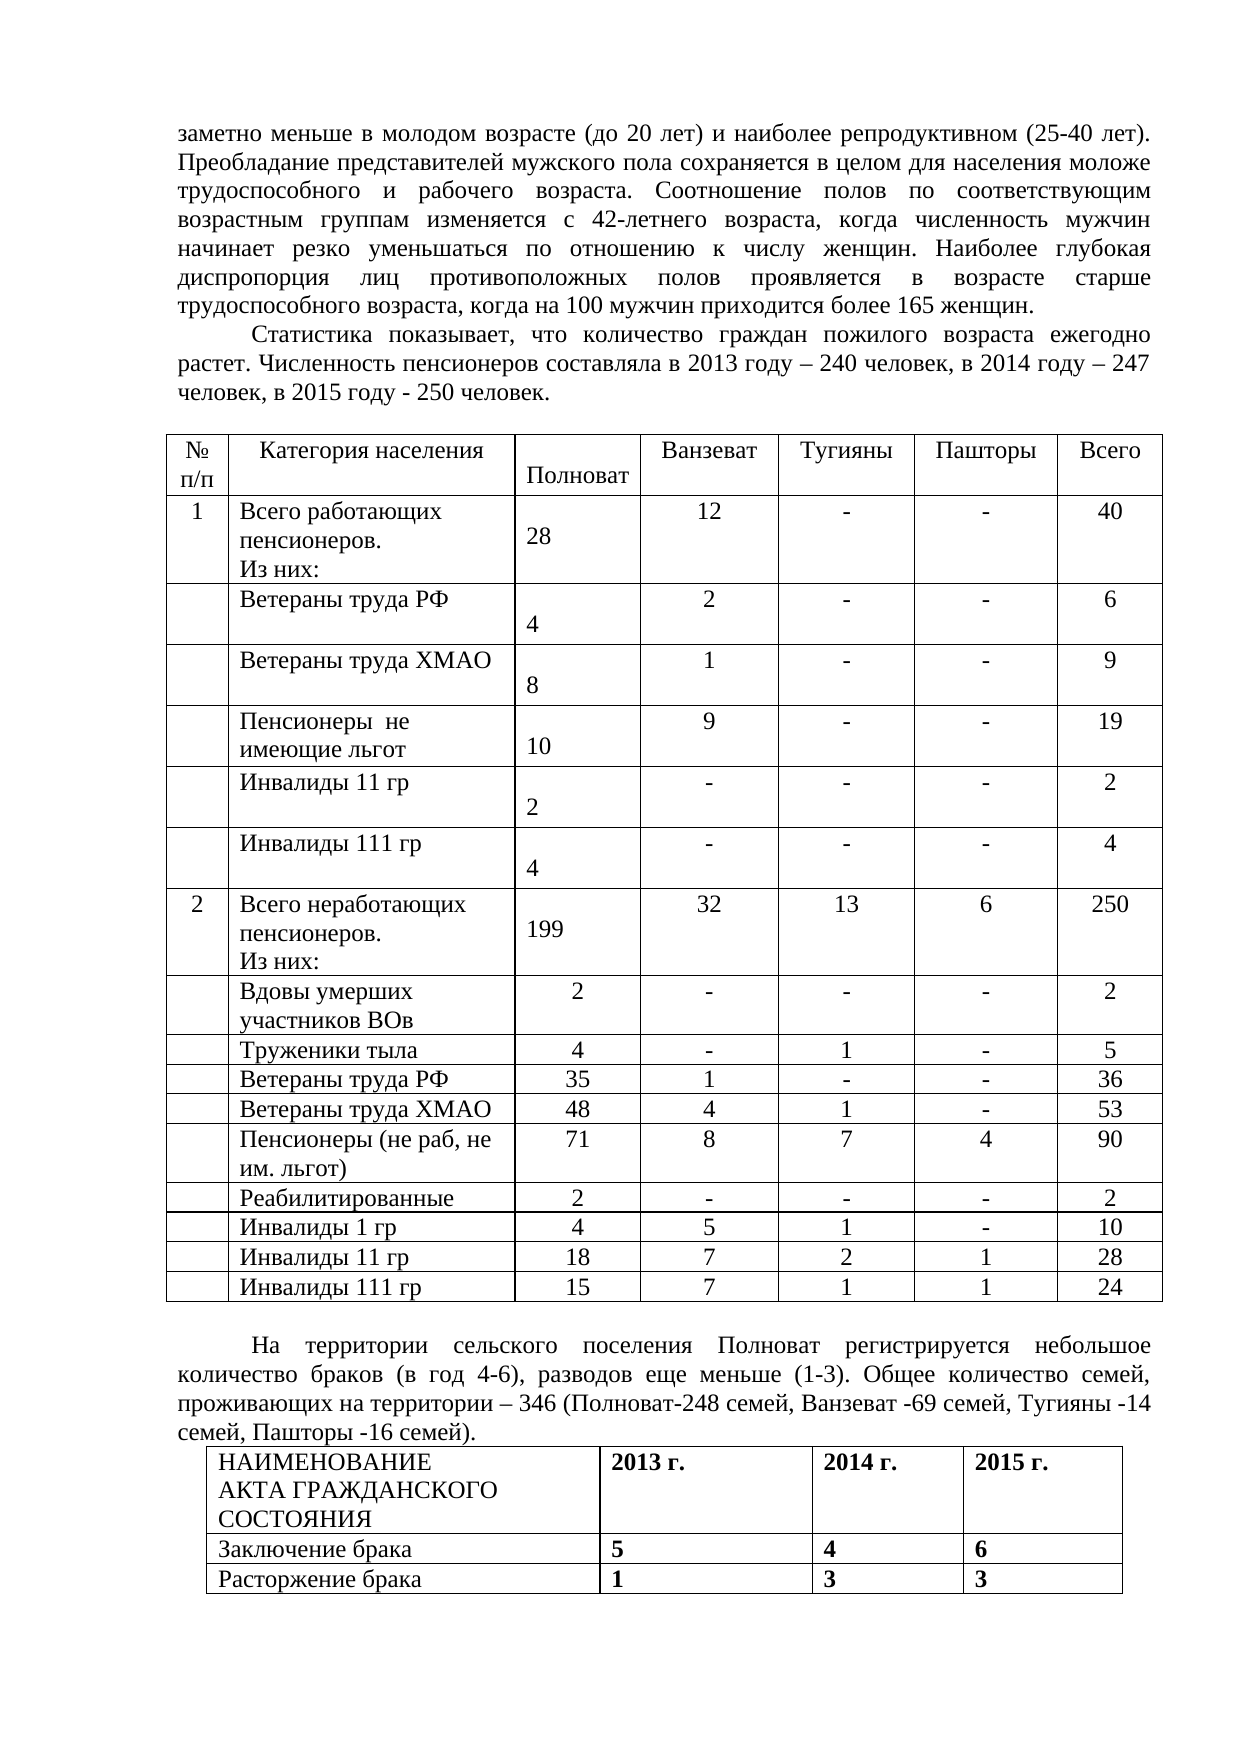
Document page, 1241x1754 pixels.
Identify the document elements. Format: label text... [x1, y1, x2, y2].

table_cell - [915, 1035, 1057, 1063]
table_cell - [779, 828, 914, 888]
table_header Пашторы [915, 435, 1057, 495]
table_cell - [641, 976, 778, 1034]
table_cell 1 [167, 496, 228, 583]
table_cell Инвалиды 1 гр [229, 1213, 514, 1241]
table_cell 6 [964, 1534, 1122, 1563]
table_cell 19 [1058, 706, 1162, 766]
table_cell - [915, 828, 1057, 888]
table_cell 12 [641, 496, 778, 583]
table_cell - [915, 767, 1057, 827]
table_cell 3 [964, 1564, 1122, 1592]
table_cell [167, 1242, 228, 1271]
table_cell 4 [516, 1035, 640, 1063]
table_cell 13 [779, 889, 914, 975]
table_cell 4 [1058, 828, 1162, 888]
table_cell 8 [516, 645, 640, 705]
table_cell - [779, 767, 914, 827]
table_header НАИМЕНОВАНИЕ АКТА ГРАЖДАНСКОГО СОСТОЯНИЯ [207, 1447, 599, 1533]
table_cell 28 [516, 496, 640, 583]
table_cell [167, 1213, 228, 1241]
table_cell 4 [516, 1213, 640, 1241]
table_cell 2 [779, 1242, 914, 1271]
table_cell - [779, 496, 914, 583]
table_cell 2 [641, 584, 778, 644]
table_cell - [779, 1183, 914, 1211]
table_cell 4 [516, 828, 640, 888]
table_cell - [641, 767, 778, 827]
table_cell - [915, 1183, 1057, 1211]
table_cell 7 [779, 1124, 914, 1182]
table_cell 1 [915, 1272, 1057, 1301]
table_cell 1 [601, 1564, 812, 1592]
table_cell 36 [1058, 1065, 1162, 1093]
table_cell Пенсионеры (не раб, не им. льгот) [229, 1124, 514, 1182]
table_header № п/п [167, 435, 228, 495]
table_cell - [915, 1065, 1057, 1093]
table_cell 24 [1058, 1272, 1162, 1301]
table_header 2014 г. [813, 1447, 963, 1533]
table_header Тугияны [779, 435, 914, 495]
table_cell 15 [516, 1272, 640, 1301]
table_cell 199 [516, 889, 640, 975]
table_cell - [915, 1213, 1057, 1241]
table_cell 1 [779, 1035, 914, 1063]
table_cell 250 [1058, 889, 1162, 975]
text На территории сельского поселения Полноват регистрируется небольшое количество браков (в год 4-6), разводов еще меньше (1-3). Общее количество семей, проживающих на территории – 346 (Полноват-248 семей, Ванзеват -69 семей, Тугияны -14 семей, Пашторы -16 семей). [177, 1331, 1152, 1446]
table_header 2015 г. [964, 1447, 1122, 1533]
table_cell 10 [1058, 1213, 1162, 1241]
table_cell 18 [516, 1242, 640, 1271]
table_cell 2 [516, 1183, 640, 1211]
table_cell 1 [641, 645, 778, 705]
table_cell Заключение брака [207, 1534, 599, 1563]
table_cell - [915, 706, 1057, 766]
table_cell [167, 1272, 228, 1301]
table_cell 3 [813, 1564, 963, 1592]
table_cell 8 [641, 1124, 778, 1182]
table_cell [167, 706, 228, 766]
table_cell [167, 1124, 228, 1182]
table_cell 1 [779, 1094, 914, 1123]
table_cell [167, 1065, 228, 1093]
table_cell Инвалиды 111 гр [229, 1272, 514, 1301]
table_cell 40 [1058, 496, 1162, 583]
table_cell [167, 1094, 228, 1123]
table_cell 4 [915, 1124, 1057, 1182]
table_cell 53 [1058, 1094, 1162, 1123]
table_cell [167, 1183, 228, 1211]
table_cell Всего неработающих пенсионеров. Из них: [229, 889, 514, 975]
table_cell 2 [516, 767, 640, 827]
table_cell 1 [779, 1213, 914, 1241]
table_cell 9 [1058, 645, 1162, 705]
table_cell 4 [641, 1094, 778, 1123]
table_cell [167, 645, 228, 705]
table_cell 5 [641, 1213, 778, 1241]
table_cell 1 [641, 1065, 778, 1093]
table_cell [167, 1035, 228, 1063]
table_cell [167, 767, 228, 827]
table_cell - [641, 1035, 778, 1063]
table_cell Вдовы умерших участников ВОв [229, 976, 514, 1034]
table_cell 7 [641, 1272, 778, 1301]
table_cell [167, 976, 228, 1034]
table_cell 9 [641, 706, 778, 766]
table_header Всего [1058, 435, 1162, 495]
table_cell Реабилитированные [229, 1183, 514, 1211]
table_cell 7 [641, 1242, 778, 1271]
table_cell Ветераны труда РФ [229, 584, 514, 644]
table_cell 48 [516, 1094, 640, 1123]
table_cell 32 [641, 889, 778, 975]
table_cell - [779, 584, 914, 644]
table_cell 6 [915, 889, 1057, 975]
table_cell - [779, 976, 914, 1034]
title Статистика показывает, что количество граждан пожилого возраста ежегодно растет. Численность пенсионеров составляла в 2013 году – 240 человек, в 2014 году – 247 человек, в 2015 году - 250 человек. [177, 319, 1152, 406]
table_cell - [641, 828, 778, 888]
table_cell - [779, 645, 914, 705]
table_cell - [915, 645, 1057, 705]
table_cell 1 [915, 1242, 1057, 1271]
table_cell 28 [1058, 1242, 1162, 1271]
table_cell [167, 584, 228, 644]
table_cell - [915, 584, 1057, 644]
table_cell 2 [1058, 976, 1162, 1034]
table_cell Всего работающих пенсионеров. Из них: [229, 496, 514, 583]
table_cell Расторжение брака [207, 1564, 599, 1592]
table_cell - [779, 1065, 914, 1093]
table_cell - [641, 1183, 778, 1211]
table_cell Пенсионеры не имеющие льгот [229, 706, 514, 766]
table_cell 4 [813, 1534, 963, 1563]
table_cell 2 [1058, 767, 1162, 827]
table_cell Ветераны труда ХМАО [229, 645, 514, 705]
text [177, 118, 1152, 319]
table_header Полноват [516, 435, 640, 495]
table_cell 71 [516, 1124, 640, 1182]
table_cell 10 [516, 706, 640, 766]
table_header 2013 г. [601, 1447, 812, 1533]
table_cell [167, 828, 228, 888]
table_cell 5 [601, 1534, 812, 1563]
table_cell 2 [516, 976, 640, 1034]
table_cell 6 [1058, 584, 1162, 644]
table_cell Ветераны труда РФ [229, 1065, 514, 1093]
table_header Ванзеват [641, 435, 778, 495]
table_cell 35 [516, 1065, 640, 1093]
table_cell - [915, 496, 1057, 583]
table_cell - [779, 706, 914, 766]
table_cell - [915, 976, 1057, 1034]
table_cell 2 [167, 889, 228, 975]
table_cell 90 [1058, 1124, 1162, 1182]
table_cell Труженики тыла [229, 1035, 514, 1063]
table_cell Инвалиды 11 гр [229, 767, 514, 827]
table_cell 2 [1058, 1183, 1162, 1211]
table_cell - [915, 1094, 1057, 1123]
table_cell Ветераны труда ХМАО [229, 1094, 514, 1123]
table_cell 5 [1058, 1035, 1162, 1063]
table_cell Инвалиды 11 гр [229, 1242, 514, 1271]
table_cell 4 [516, 584, 640, 644]
table_cell 1 [779, 1272, 914, 1301]
table_header Категория населения [229, 435, 514, 495]
table_cell Инвалиды 111 гр [229, 828, 514, 888]
